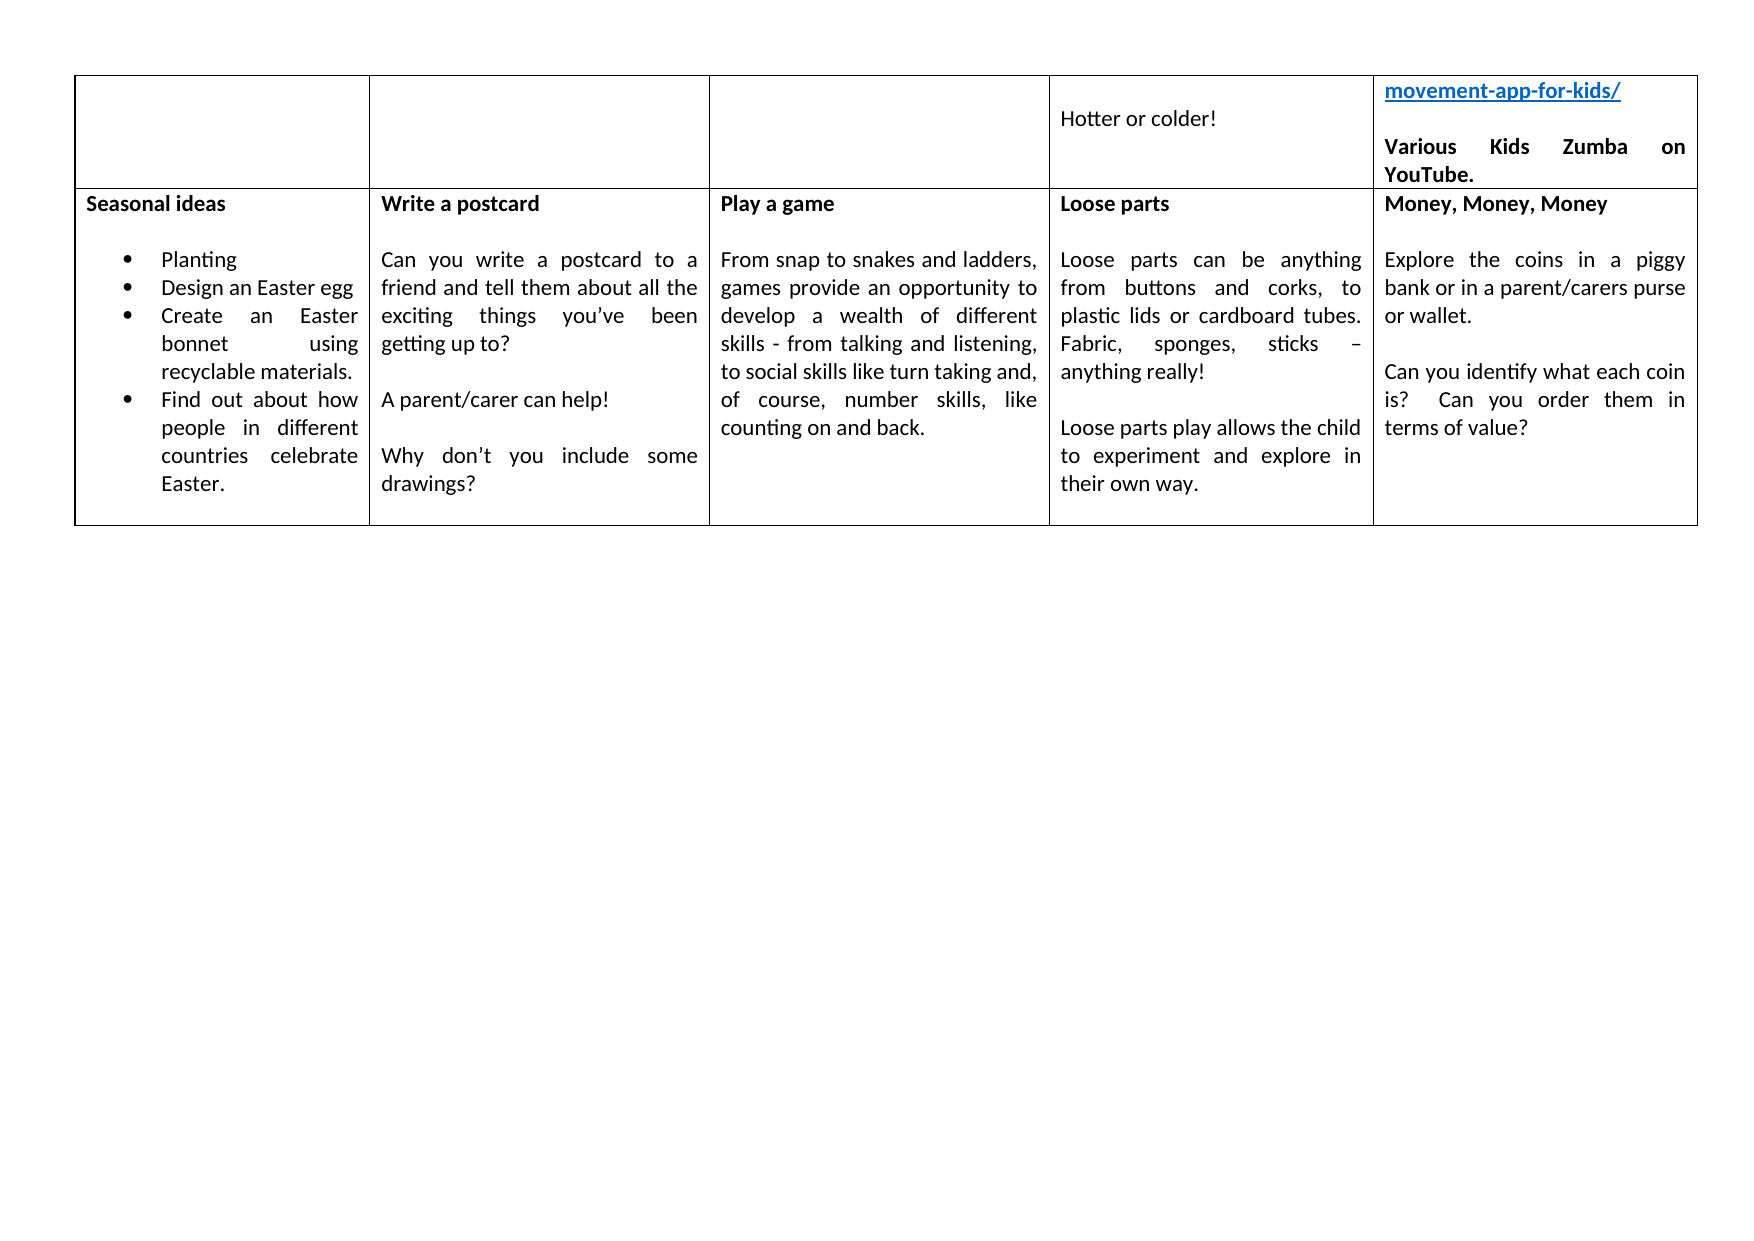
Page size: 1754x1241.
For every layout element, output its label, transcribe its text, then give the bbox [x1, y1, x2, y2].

table_cell Write a postcard Can you write a postcard to a friend and tell them about all the exciting things you’ve been getting up to? A parent/carer can help! Why don’t you include some drawings? [370, 189, 709, 525]
table_cell Play a game From snap to snakes and ladders, games provide an opportunity to develop a wealth of different skills - from talking and listening, to social skills like turn taking and, of course, number skills, like counting on and back. [710, 189, 1049, 525]
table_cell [370, 76, 709, 188]
table_cell Money, Money, Money Explore the coins in a piggy bank or in a parent/carers purse or wallet. Can you identify what each coin is? Can you order them in terms of value? [1374, 189, 1697, 525]
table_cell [76, 76, 369, 188]
table_cell Loose parts Loose parts can be anything from buttons and corks, to plastic lids or cardboard tubes. Fabric, sponges, sticks – anything really! Loose parts play allows the child to experiment and explore in their own way. [1050, 189, 1373, 525]
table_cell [1374, 76, 1697, 188]
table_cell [1050, 76, 1373, 188]
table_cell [710, 76, 1049, 188]
table_cell Seasonal ideas Planting Design an Easter egg Create an Easter bonnet using recyclable materials. Find out about how people in different countries celebrate Easter. [76, 189, 369, 525]
